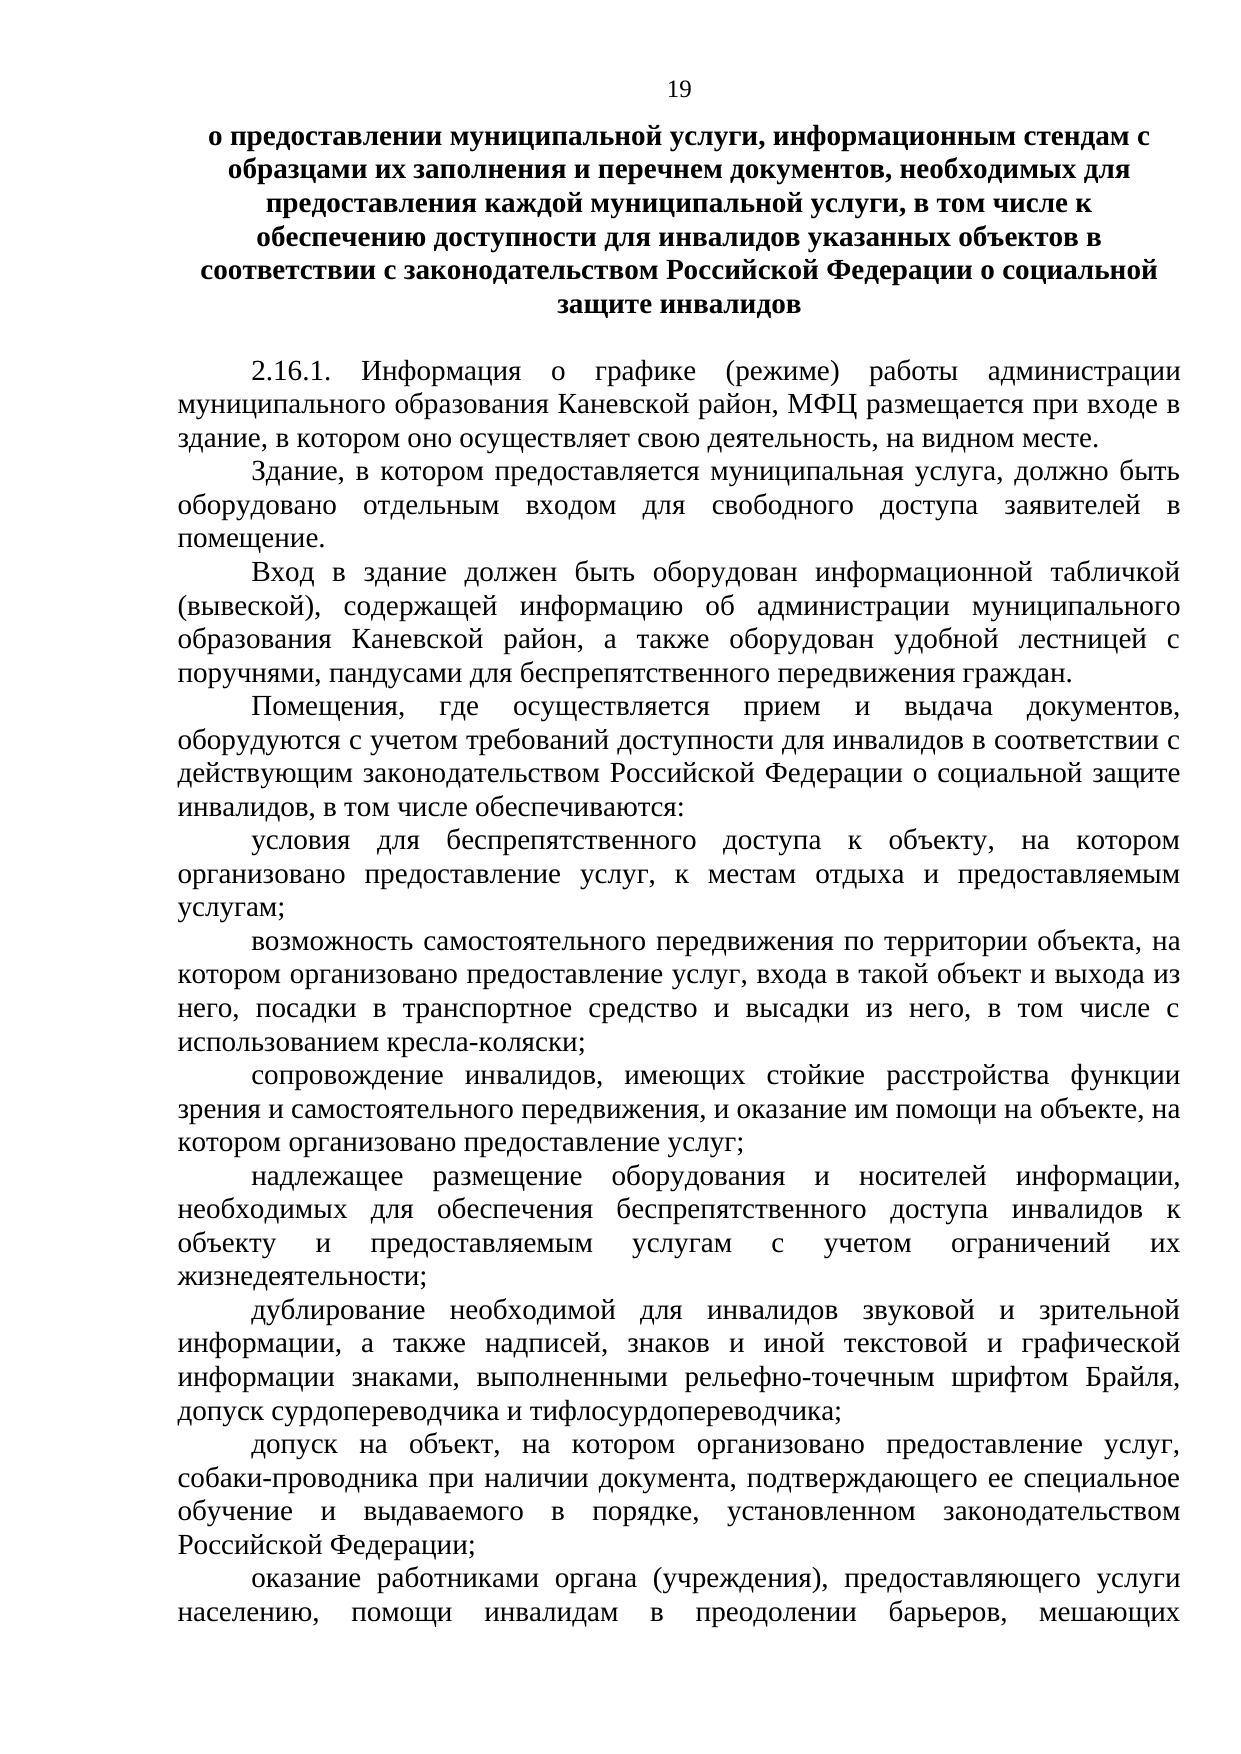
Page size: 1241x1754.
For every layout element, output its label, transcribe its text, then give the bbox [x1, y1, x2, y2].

text условия для беспрепятственного доступа к объекту, на котором организовано предоставление услуг, к местам отдыха и предоставляемым услугам; [177, 822, 1181, 923]
text дублирование необходимой для инвалидов звуковой и зрительной информации, а также надписей, знаков и иной текстовой и графической информации знаками, выполненными рельефно-точечным шрифтом Брайля, допуск сурдопереводчика и тифлосурдопереводчика; [177, 1292, 1181, 1426]
text 2.16.1. Информация о графике (режиме) работы администрации муниципального образования Каневской район, МФЦ размещается при входе в здание, в котором оно осуществляет свою деятельность, на видном месте. [177, 353, 1181, 453]
text обеспечению доступности для инвалидов указанных объектов в [177, 219, 1181, 252]
text сопровождение инвалидов, имеющих стойкие расстройства функции зрения и самостоятельного передвижения, и оказание им помощи на объекте, на котором организовано предоставление услуг; [177, 1057, 1181, 1158]
text соответствии с законодательством Российской Федерации о социальной защите инвалидов [177, 252, 1181, 319]
text образцами их заполнения и перечнем документов, необходимых для [177, 152, 1181, 185]
text Вход в здание должен быть оборудован информационной табличкой (вывеской), содержащей информацию об администрации муниципального образования Каневской район, а также оборудован удобной лестницей с поручнями, пандусами для беспрепятственного передвижения граждан. [177, 554, 1181, 688]
text возможность самостоятельного передвижения по территории объекта, на котором организовано предоставление услуг, входа в такой объект и выхода из него, посадки в транспортное средство и высадки из него, в том числе с использованием кресла-коляски; [177, 923, 1181, 1057]
text Помещения, где осуществляется прием и выдача документов, оборудуются с учетом требований доступности для инвалидов в соответствии с действующим законодательством Российской Федерации о социальной защите инвалидов, в том числе обеспечиваются: [177, 688, 1181, 822]
text Здание, в котором предоставляется муниципальная услуга, должно быть оборудовано отдельным входом для свободного доступа заявителей в помещение. [177, 453, 1181, 554]
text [177, 118, 1181, 152]
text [177, 1560, 1181, 1627]
text допуск на объект, на котором организовано предоставление услуг, собаки-проводника при наличии документа, подтверждающего ее специальное обучение и выдаваемого в порядке, установленном законодательством Российской Федерации; [177, 1426, 1181, 1560]
text предоставления каждой муниципальной услуги, в том числе к [177, 185, 1181, 219]
text надлежащее размещение оборудования и носителей информации, необходимых для обеспечения беспрепятственного доступа инвалидов к объекту и предоставляемым услугам с учетом ограничений их жизнедеятельности; [177, 1158, 1181, 1292]
